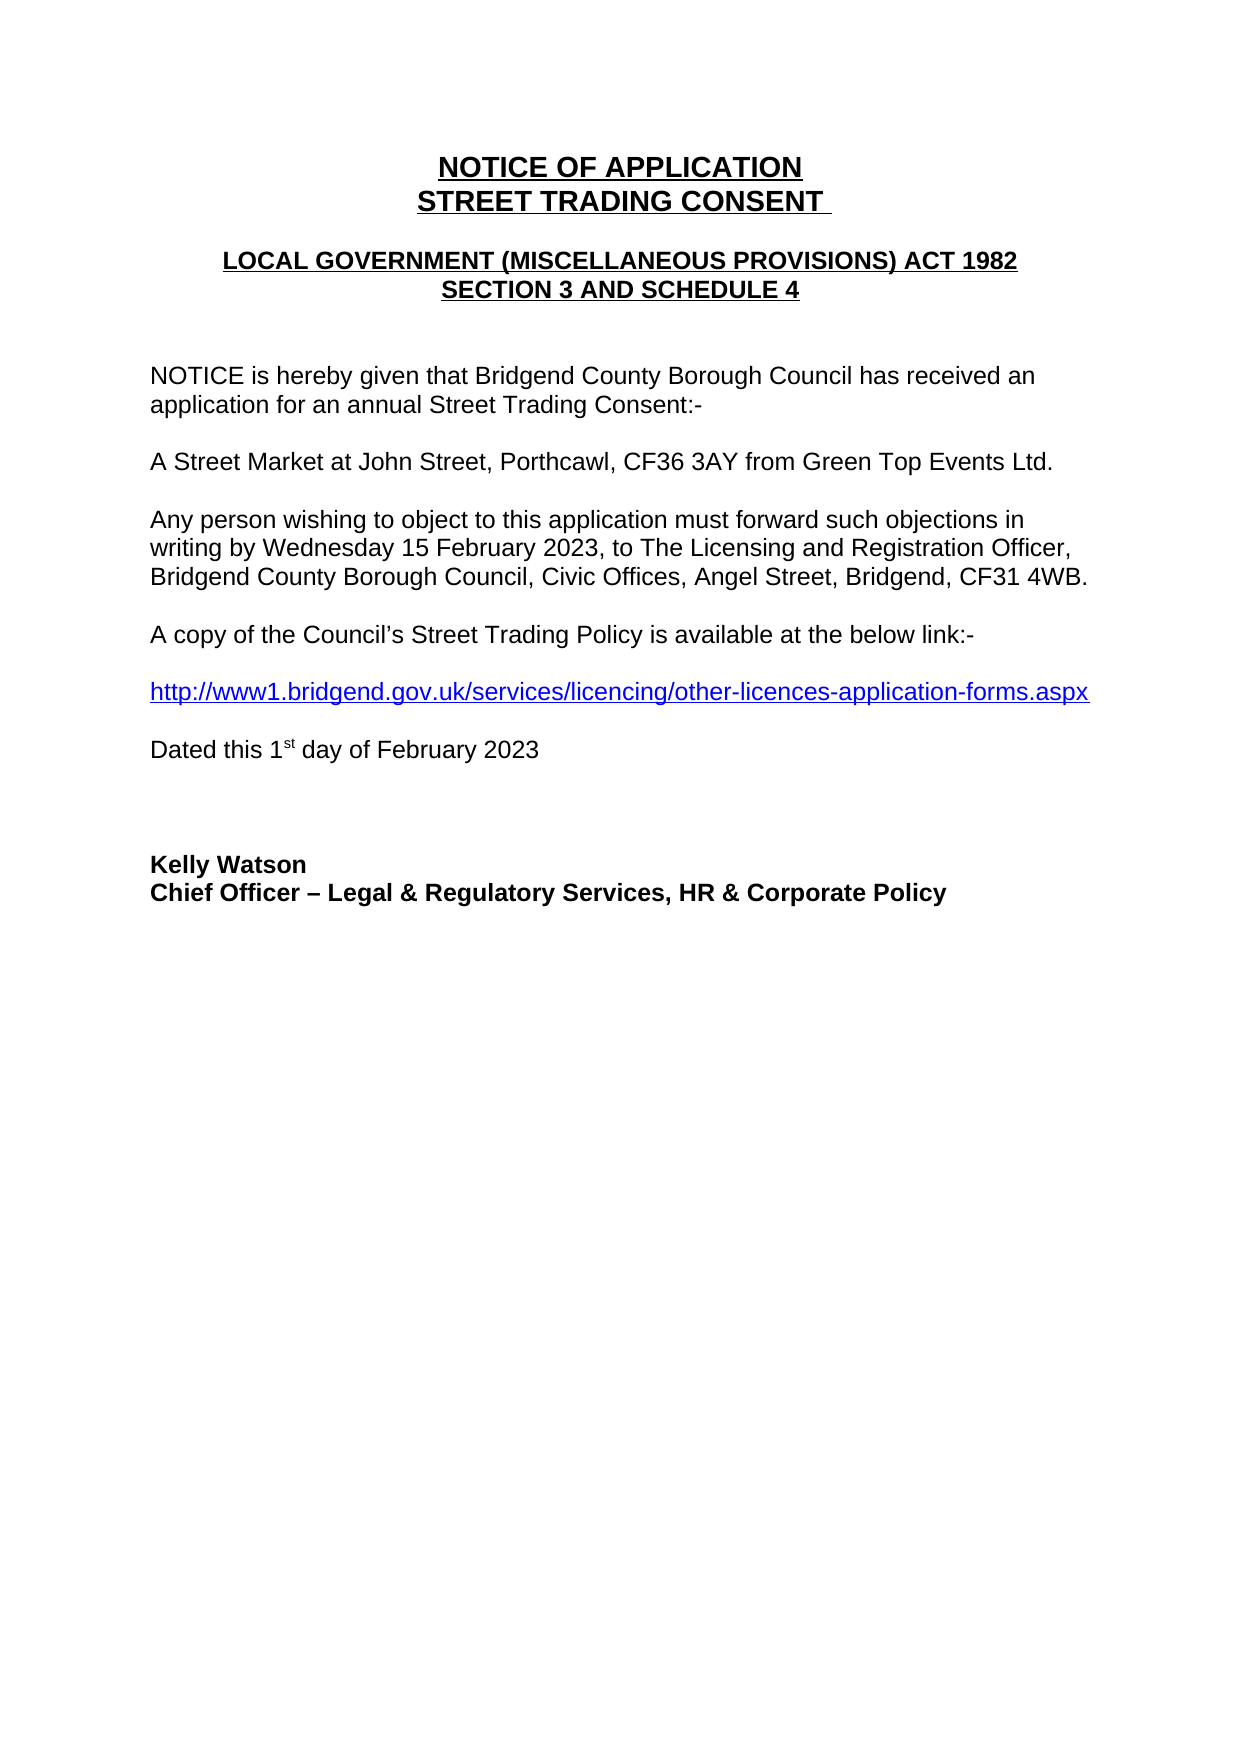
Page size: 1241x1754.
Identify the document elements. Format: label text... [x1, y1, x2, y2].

text NOTICE OF APPLICATION [150, 150, 1090, 183]
text LOCAL GOVERNMENT (MISCELLANEOUS PROVISIONS) ACT 1982 [150, 246, 1090, 274]
text A copy of the Council’s Street Trading Policy is available at the below link:- [150, 619, 1090, 648]
text Chief Officer – Legal & Regulatory Services, HR & Corporate Policy [150, 878, 1090, 907]
text SECTION 3 AND SCHEDULE 4 [150, 274, 1090, 303]
text STREET TRADING CONSENT [150, 183, 1090, 217]
text NOTICE is hereby given that Bridgend County Borough Council has received an application for an annual Street Trading Consent:- [150, 361, 1090, 418]
text Kelly Watson [150, 849, 1090, 878]
text A Street Market at John Street, Porthcawl, CF36 3AY from Green Top Events Ltd. [150, 447, 1090, 476]
text http://www1.bridgend.gov.uk/services/licencing/other-licences-application-forms.aspx [150, 677, 1090, 702]
text Any person wishing to object to this application must forward such objections in writing by Wednesday 15 February 2023, to The Licensing and Registration Officer, Bridgend County Borough Council, Civic Offices, Angel Street, Bridgend, CF31 4WB. [150, 504, 1090, 591]
text Dated this 1st day of February 2023 [150, 734, 1090, 763]
